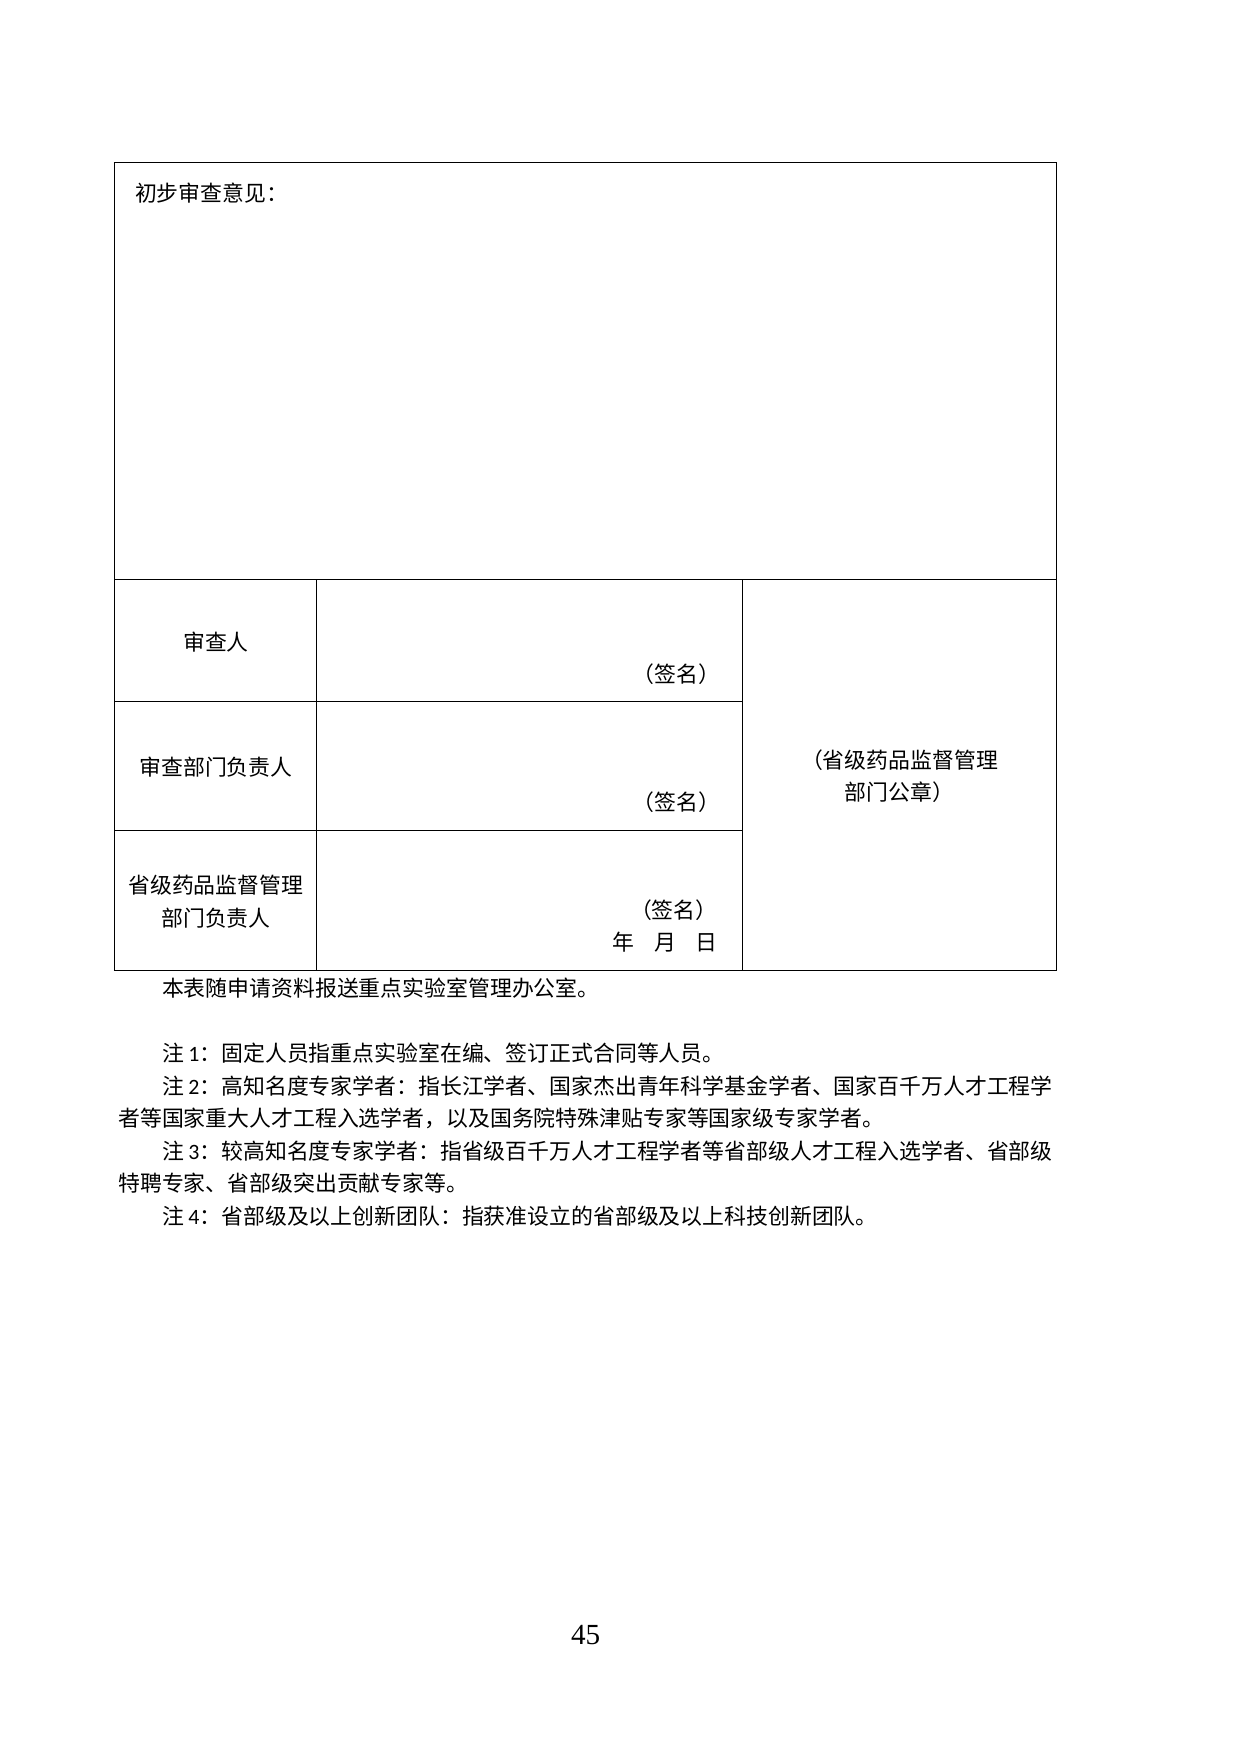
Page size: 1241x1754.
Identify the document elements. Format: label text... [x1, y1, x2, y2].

table_cell （签名） [317, 702, 742, 830]
table_cell 初步审查意见： [115, 163, 1056, 579]
table_cell （签名） [317, 580, 742, 701]
text 注2：高知名度专家学者：指长江学者、国家杰出青年科学基金学者、国家百千万人才工程学者等国家重大人才工程入选学者，以及国务院特殊津贴专家等国家级专家学者。 [118, 1068, 1053, 1133]
text 注3：较高知名度专家学者：指省级百千万人才工程学者等省部级人才工程入选学者、省部级特聘专家、省部级突出贡献专家等。 [118, 1133, 1053, 1198]
table_cell （省级药品监督管理 部门公章） [743, 580, 1056, 970]
text 本表随申请资料报送重点实验室管理办公室。 [118, 971, 1053, 1003]
text 注1：固定人员指重点实验室在编、签订正式合同等人员。 [118, 1036, 1053, 1068]
table_cell 省级药品监督管理部门负责人 [115, 831, 316, 970]
table_cell （签名） 年 月 日 [317, 831, 742, 970]
table_cell 审查人 [115, 580, 316, 701]
table_cell 审查部门负责人 [115, 702, 316, 830]
text 注4：省部级及以上创新团队：指获准设立的省部级及以上科技创新团队。 [118, 1198, 1053, 1231]
